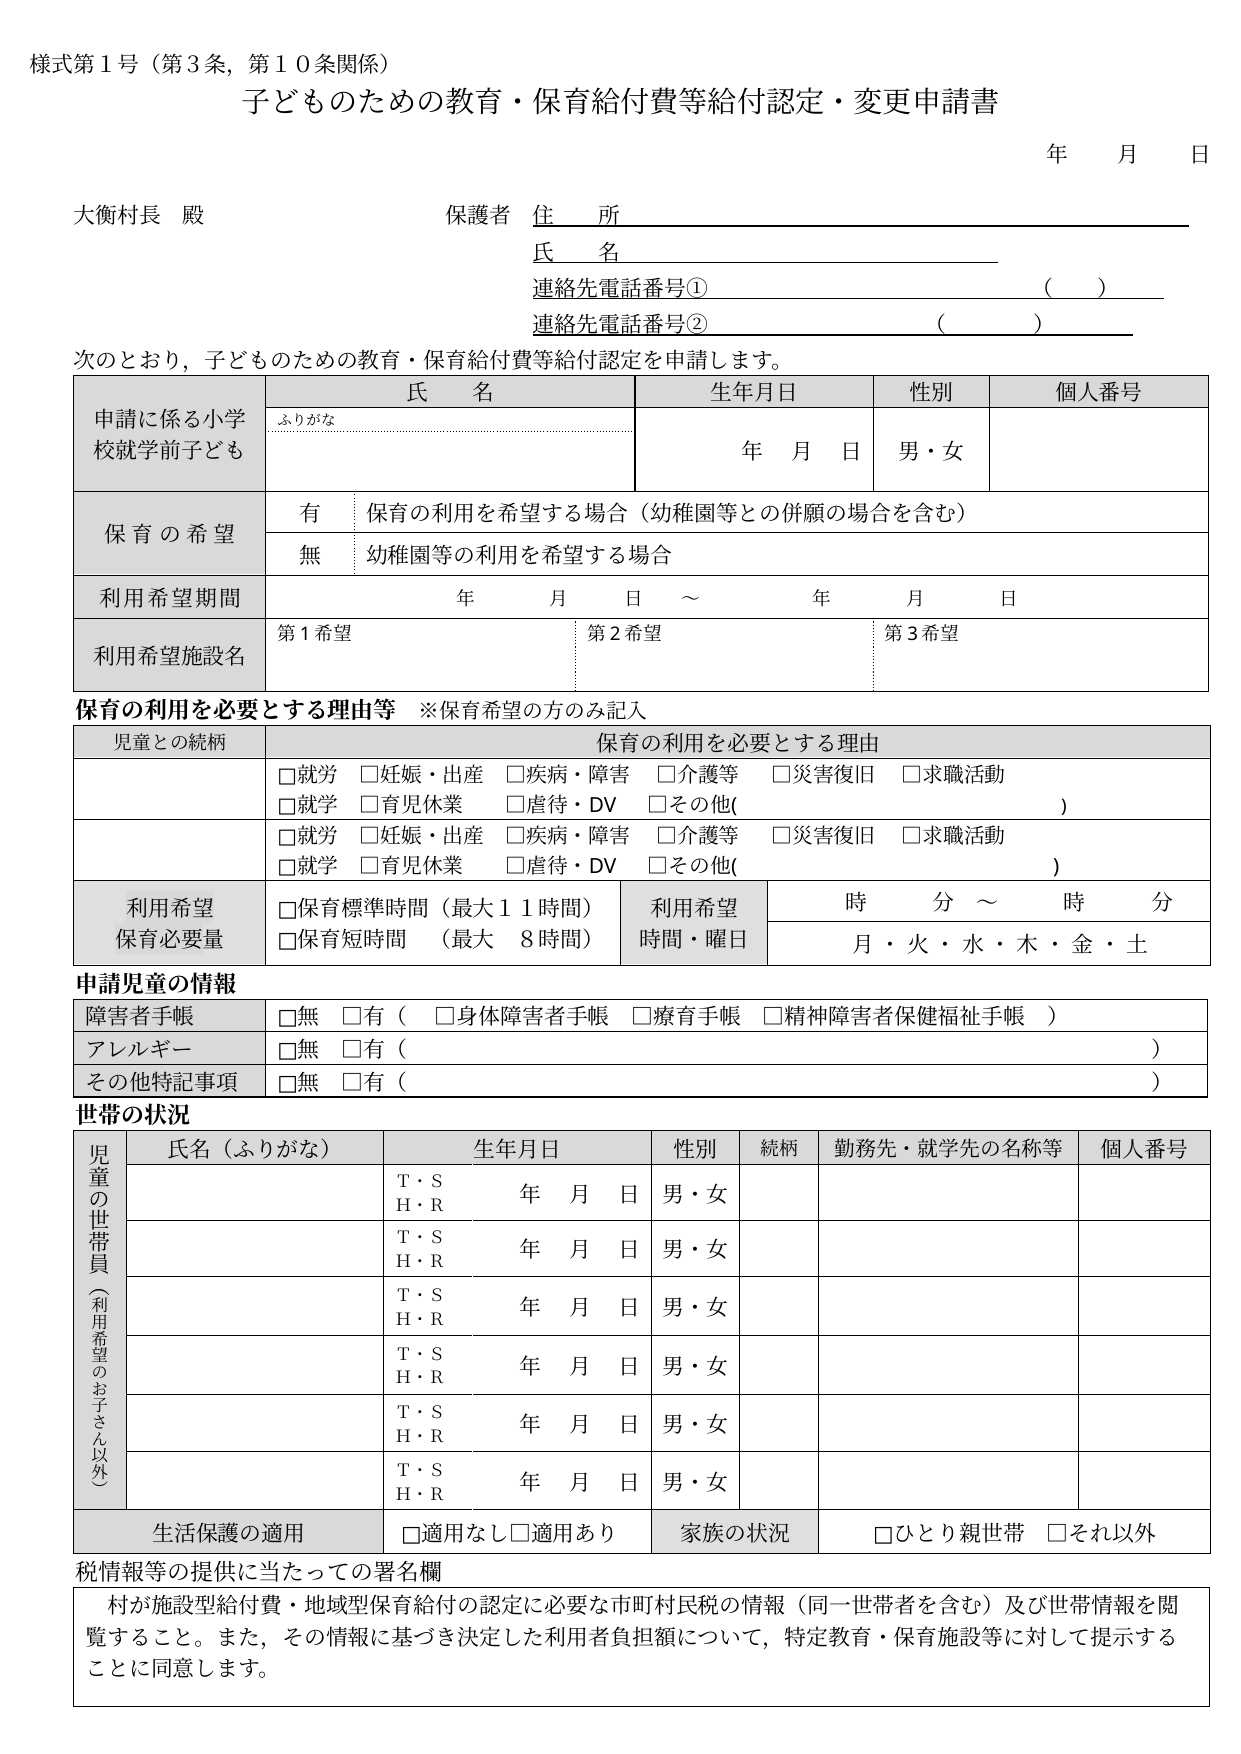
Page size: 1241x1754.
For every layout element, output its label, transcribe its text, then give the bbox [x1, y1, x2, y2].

table_cell 生活保護の適用 [74, 1510, 383, 1553]
table_cell 保育の利用を希望する場合（幼稚園等との併願の場合を含む） [355, 492, 1208, 532]
table_header 氏名（ふりがな） [127, 1131, 383, 1164]
table_cell 月 ・ 火 ・ 水 ・ 木 ・ 金 ・ 土 [768, 922, 1210, 964]
table_header 勤務先・就学先の名称等 [819, 1131, 1078, 1164]
table_cell □無 □有（ ） [266, 1065, 1207, 1096]
table_cell [127, 1277, 383, 1334]
table_cell 利用希望施設名 [74, 619, 265, 691]
table_cell 無 [266, 533, 354, 574]
table_header 申請に係る小学校就学前子ども [74, 376, 265, 491]
table_cell □無 □有（ ） [266, 1032, 1207, 1064]
table_cell ふりがな [266, 408, 634, 431]
table_cell 年 月 日 [473, 1277, 651, 1334]
table_cell 男・女 [652, 1395, 739, 1451]
text 保育の利用を必要とする理由等 ※保育希望の方のみ記入 [29, 692, 1211, 725]
text 大衡村長 殿 保護者 住 所 [29, 198, 1211, 230]
table_header 生年月日 [384, 1131, 651, 1164]
table_cell [819, 1395, 1078, 1451]
table_cell 利用希望期間 [74, 576, 265, 618]
table_cell □就労 □妊娠・出産 □疾病・障害 □介護等 □災害復旧 □求職活動 □就学 □育児休業 □虐待・DV □その他( ) [266, 759, 1210, 819]
table_cell [740, 1452, 818, 1509]
table_header 生年月日 [636, 376, 873, 407]
table_cell 幼稚園等の利用を希望する場合 [355, 533, 1208, 574]
table_cell 年 月 日 ～ 年 月 日 [266, 576, 1208, 618]
table_cell [819, 1452, 1078, 1509]
table_cell 保育の希望 [74, 492, 265, 574]
table_cell □ひとり親世帯 □それ以外 [819, 1510, 1210, 1553]
table_cell [1079, 1395, 1210, 1451]
table_cell アレルギー [74, 1032, 265, 1064]
table_cell 利用希望 保育必要量 [74, 881, 265, 964]
table_cell 男・女 [874, 408, 989, 491]
table_header 氏 名 [266, 376, 634, 407]
text 申請児童の情報 [29, 966, 1211, 998]
table_cell [740, 1336, 818, 1394]
text 子どものための教育・保育給付費等給付認定・変更申請書 [29, 79, 1211, 121]
table_cell 男・女 [652, 1336, 739, 1394]
table_cell [1079, 1277, 1210, 1334]
text 世帯の状況 [29, 1097, 1211, 1130]
table_cell □就労 □妊娠・出産 □疾病・障害 □介護等 □災害復旧 □求職活動 □就学 □育児休業 □虐待・DV □その他( ) [266, 820, 1210, 880]
table_cell [819, 1336, 1078, 1394]
text 次のとおり，子どものための教育・保育給付費等給付認定を申請します。 [29, 343, 1211, 374]
table_cell Ｔ・ＳＨ・Ｒ [384, 1395, 472, 1451]
table_header □無 □有（ □身体障害者手帳 □療育手帳 □精神障害者保健福祉手帳 ） [266, 1000, 1207, 1031]
table_cell 時 分 ～ 時 分 [768, 881, 1210, 921]
table_header 個人番号 [990, 376, 1208, 407]
table_header 続柄 [740, 1131, 818, 1164]
table_cell [740, 1395, 818, 1451]
table_header 個人番号 [1079, 1131, 1210, 1164]
table_cell Ｔ・ＳＨ・Ｒ [384, 1221, 472, 1276]
table_cell [740, 1277, 818, 1334]
table_header 性別 [874, 376, 989, 407]
table_cell 年 月 日 [636, 408, 873, 491]
table_cell [127, 1165, 383, 1220]
table_cell [1079, 1221, 1210, 1276]
table_cell 有 [266, 492, 354, 532]
table_cell [127, 1395, 383, 1451]
text 連絡先電話番号① （ ） [29, 271, 1211, 302]
table_header 障害者手帳 [74, 1000, 265, 1031]
text 氏 名 [29, 235, 1211, 266]
table_cell Ｔ・ＳＨ・Ｒ [384, 1336, 472, 1394]
table_cell 年 月 日 [473, 1221, 651, 1276]
table_cell [740, 1165, 818, 1220]
text 年 月 日 [29, 137, 1211, 169]
text 連絡先電話番号② （ ） [29, 307, 1211, 338]
table_cell 家族の状況 [652, 1510, 818, 1553]
table_cell □適用なし□適用あり [384, 1510, 651, 1553]
table_cell Ｔ・ＳＨ・Ｒ [384, 1277, 472, 1334]
table_header 児童の世帯員（利用希望のお子さん以外） [74, 1131, 126, 1509]
table_cell [127, 1452, 383, 1509]
table_cell 年 月 日 [473, 1452, 651, 1509]
table_cell [127, 1221, 383, 1276]
table_cell [819, 1165, 1078, 1220]
table_cell [266, 431, 634, 491]
table_cell [819, 1221, 1078, 1276]
text 様式第１号（第３条，第１０条関係） [29, 47, 1211, 79]
table_cell [740, 1221, 818, 1276]
table_cell [127, 1336, 383, 1394]
table_header 児童との続柄 [74, 726, 265, 757]
table_cell 男・女 [652, 1452, 739, 1509]
table_cell 年 月 日 [473, 1165, 651, 1220]
table_cell [74, 759, 265, 819]
table_cell その他特記事項 [74, 1065, 265, 1096]
table_cell Ｔ・ＳＨ・Ｒ [384, 1452, 472, 1509]
table_cell Ｔ・ＳＨ・Ｒ [384, 1165, 472, 1220]
table_cell [1079, 1165, 1210, 1220]
table_cell 利用希望 時間・曜日 [621, 881, 767, 964]
table_cell [990, 408, 1208, 491]
table_cell 第3希望 [873, 619, 1208, 691]
table_cell [74, 820, 265, 880]
table_header 保育の利用を必要とする理由 [266, 726, 1210, 757]
table_cell 年 月 日 [473, 1336, 651, 1394]
table_header 性別 [652, 1131, 739, 1164]
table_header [74, 1588, 1209, 1706]
table_cell 男・女 [652, 1165, 739, 1220]
table_cell 男・女 [652, 1221, 739, 1276]
table_cell 男・女 [652, 1277, 739, 1334]
table_cell 年 月 日 [473, 1395, 651, 1451]
table_cell 第1希望 [266, 619, 576, 691]
table_cell [819, 1277, 1078, 1334]
text 税情報等の提供に当たっての署名欄 [29, 1554, 1211, 1587]
table_cell 第2希望 [576, 619, 873, 691]
table_cell □保育標準時間（最大１１時間） □保育短時間 （最大 ８時間） [266, 881, 620, 964]
table_cell [1079, 1336, 1210, 1394]
table_cell [1079, 1452, 1210, 1509]
